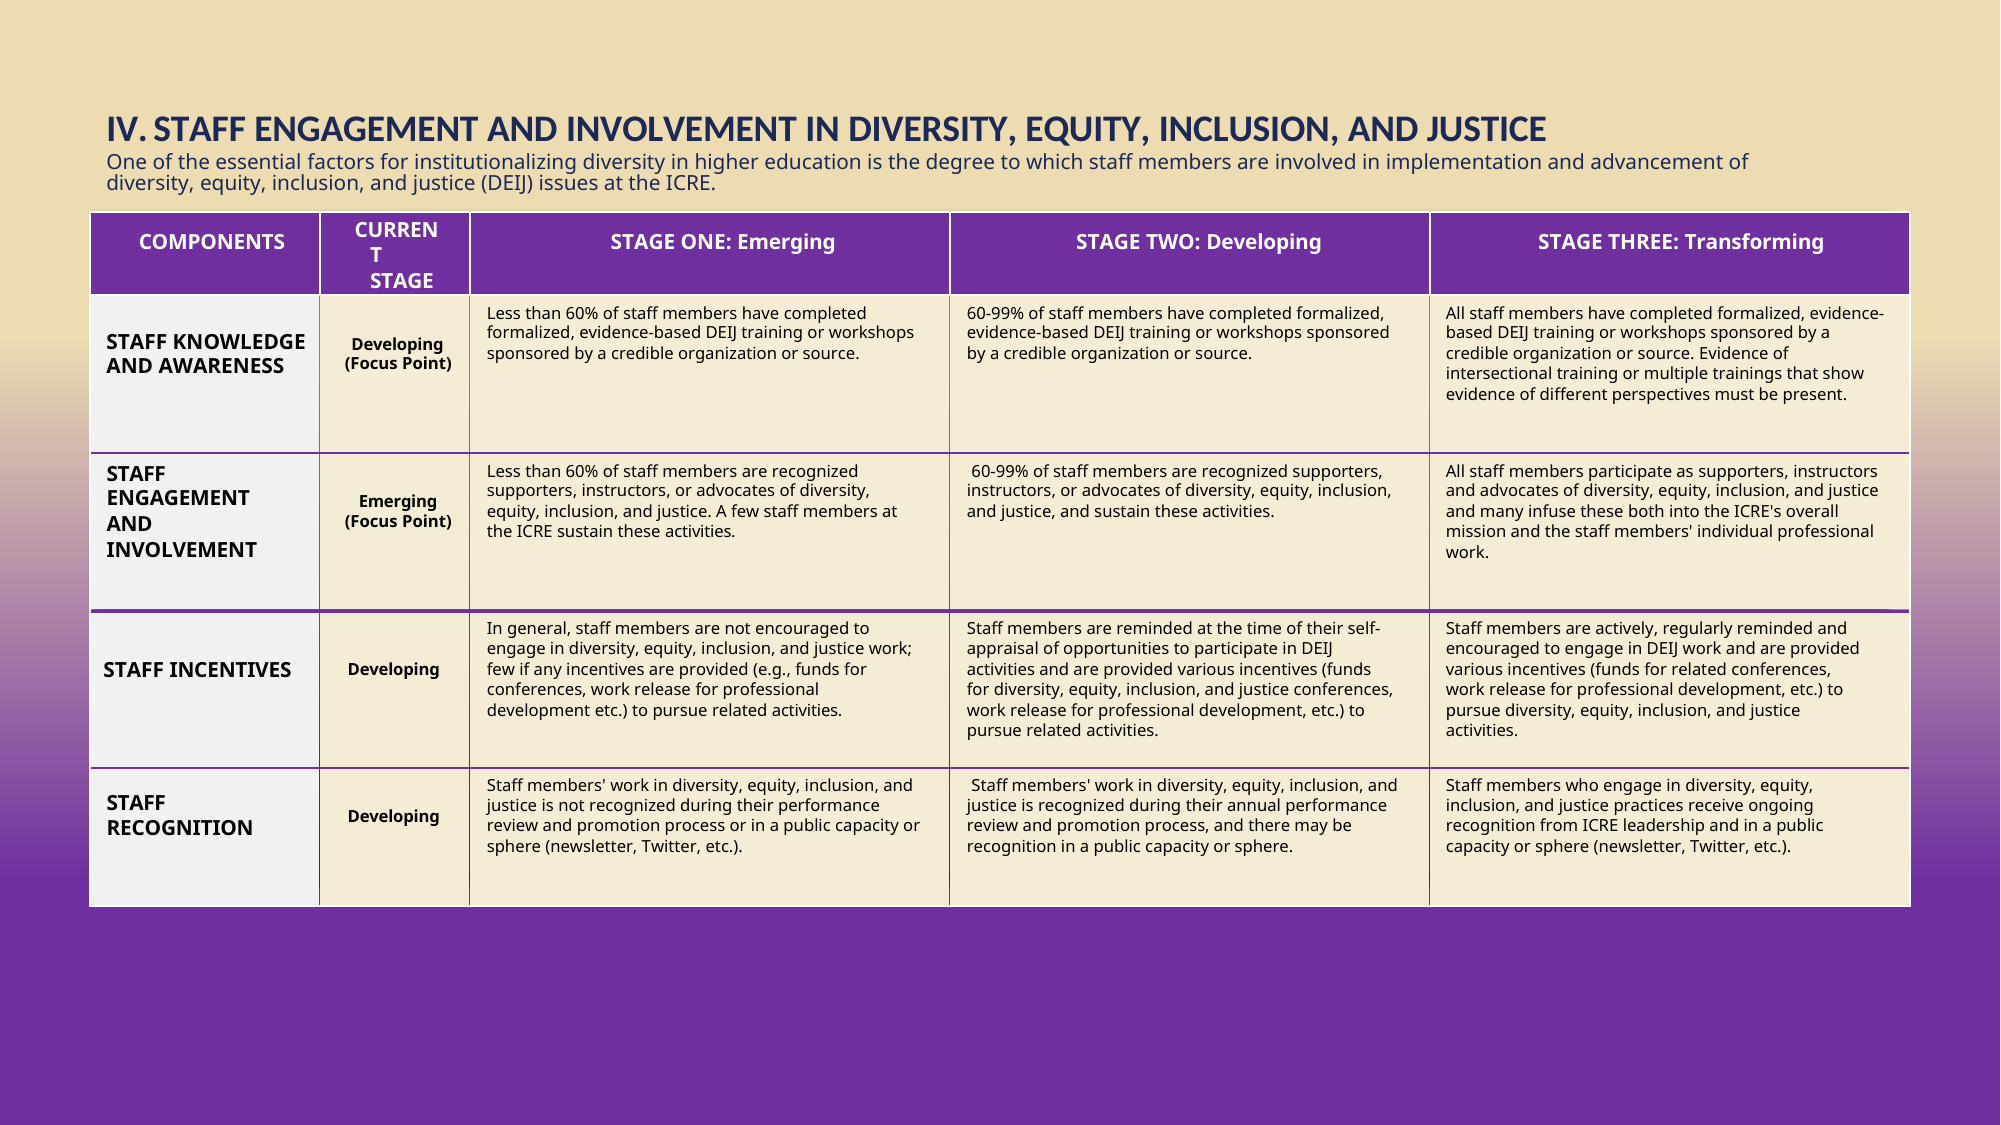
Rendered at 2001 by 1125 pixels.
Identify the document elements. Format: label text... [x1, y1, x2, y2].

table_cell Emerging (Focus Point) [320, 454, 469, 609]
table_cell Staff members are actively, regularly reminded and encouraged to engage in DEIJ work and are provided various incentives (funds for related conferences, work release for professional development, etc.) to pursue diversity, equity, inclusion, and justice activities. [1430, 613, 1909, 767]
table_cell Developing [320, 769, 469, 905]
table_cell Developing [320, 613, 469, 767]
table_cell Staff members' work in diversity, equity, inclusion, and justice is recognized during their annual performance review and promotion process, and there may be recognition in a public capacity or sphere. [950, 769, 1429, 905]
table_cell 60-99% of staff members are recognized supporters, instructors, or advocates of diversity, equity, inclusion, and justice, and sustain these activities. [950, 454, 1429, 609]
table_cell 60-99% of staff members have completed formalized, evidence-based DEIJ training or workshops sponsored by a credible organization or source. [950, 296, 1429, 452]
picture [0, 0, 2001, 1125]
table_cell In general, staff members are not encouraged to engage in diversity, equity, inclusion, and justice work; few if any incentives are provided (e.g., funds for conferences, work release for professional development etc.) to pursue related activities. [470, 613, 949, 767]
table_header STAGE ONE: Emerging [471, 213, 949, 294]
table_cell STAFF ENGAGEMENT AND INVOLVEMENT [91, 454, 319, 609]
list STAFF ENGAGEMENT AND INVOLVEMENT IN DIVERSITY, EQUITY, INCLUSION, AND JUSTICE [106, 107, 1937, 150]
table_cell Less than 60% of staff members have completed formalized, evidence-based DEIJ training or workshops sponsored by a credible organization or source. [470, 296, 949, 452]
table_cell STAFF INCENTIVES [91, 613, 319, 767]
table_cell Staff members who engage in diversity, equity, inclusion, and justice practices receive ongoing recognition from ICRE leadership and in a public capacity or sphere (newsletter, Twitter, etc.). [1430, 769, 1909, 905]
table_cell Developing (Focus Point) [320, 296, 469, 452]
table_cell STAFF RECOGNITION [91, 769, 319, 905]
table_header STAGE TWO: Developing [951, 213, 1429, 294]
table_cell All staff members participate as supporters, instructors and advocates of diversity, equity, inclusion, and justice and many infuse these both into the ICRE's overall mission and the staff members' individual professional work. [1430, 454, 1909, 609]
table_header COMPONENTS [91, 213, 319, 294]
table_cell All staff members have completed formalized, evidence- based DEIJ training or workshops sponsored by a credible organization or source. Evidence of intersectional training or multiple trainings that show evidence of different perspectives must be present. [1430, 296, 1909, 452]
table_cell Less than 60% of staff members are recognized supporters, instructors, or advocates of diversity, equity, inclusion, and justice. A few staff members at the ICRE sustain these activities. [470, 454, 949, 609]
table_cell Staff members' work in diversity, equity, inclusion, and justice is not recognized during their performance review and promotion process or in a public capacity or sphere (newsletter, Twitter, etc.). [470, 769, 949, 905]
table_header STAGE THREE: Transforming [1431, 213, 1909, 294]
table_cell STAFF KNOWLEDGE AND AWARENESS [91, 296, 319, 452]
text One of the essential factors for institutionalizing diversity in higher education is the degree to which staff members are involved in implementation and advancement of diversity, equity, inclusion, and justice (DEIJ) issues at the ICRE. [106, 151, 1822, 197]
table_cell Staff members are reminded at the time of their self- appraisal of opportunities to participate in DEIJ activities and are provided various incentives (funds for diversity, equity, inclusion, and justice conferences, work release for professional development, etc.) to pursue related activities. [950, 613, 1429, 767]
table_header CURRENT STAGE [321, 213, 469, 294]
